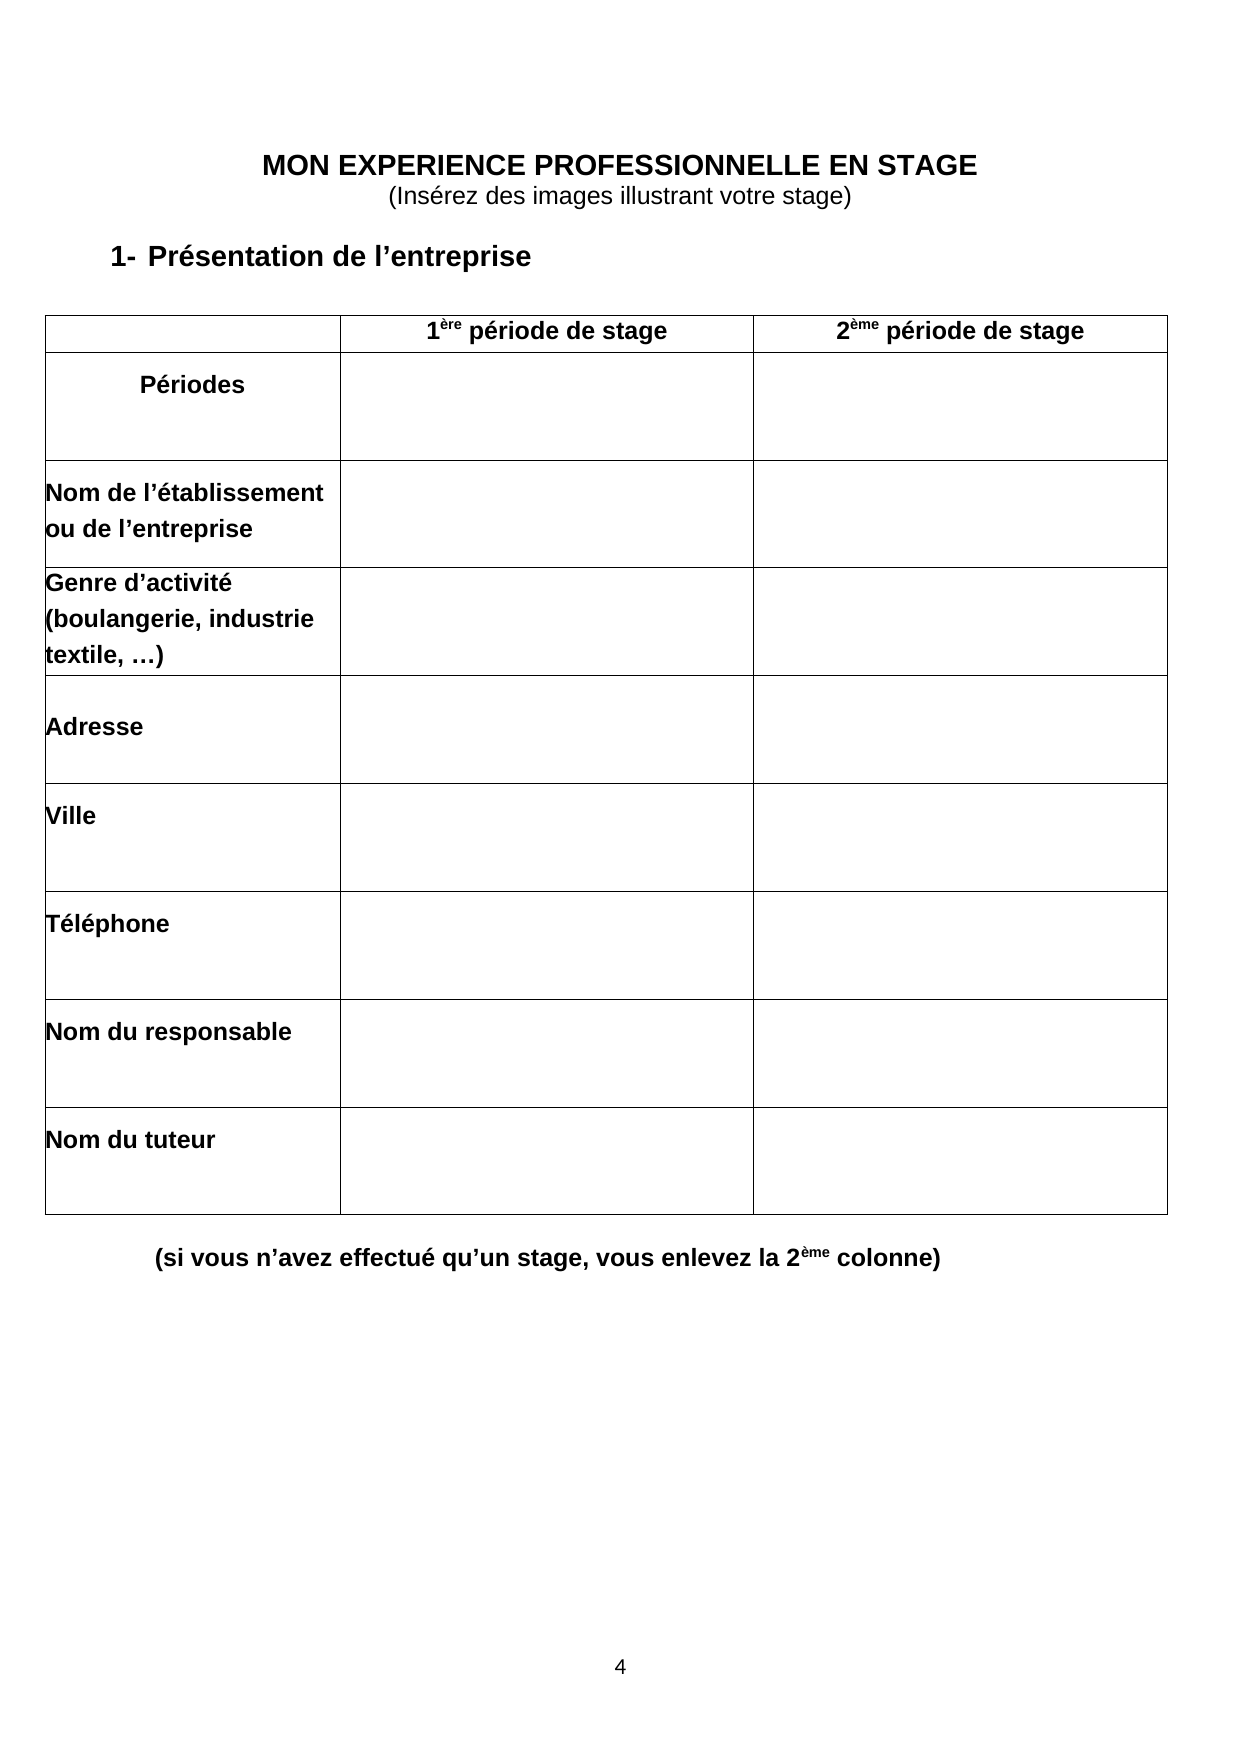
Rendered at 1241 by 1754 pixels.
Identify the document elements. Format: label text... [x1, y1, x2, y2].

table_cell Nom du tuteur [46, 1108, 340, 1214]
table_cell [754, 892, 1167, 998]
table_header [46, 316, 340, 352]
text (si vous n’avez effectué qu’un stage, vous enlevez la 2ème colonne) [148, 1243, 1093, 1272]
table_cell Nom de l’établissement ou de l’entreprise [46, 461, 340, 567]
text MON EXPERIENCE PROFESSIONNELLE EN STAGE [148, 148, 1093, 181]
table_header 1ère période de stage [341, 316, 753, 352]
table_cell [754, 568, 1167, 675]
table_cell [341, 892, 753, 998]
table_cell [341, 568, 753, 675]
table_cell [754, 1000, 1167, 1106]
table_cell Périodes [46, 353, 340, 459]
table_cell Genre d’activité (boulangerie, industrie textile, …) [46, 568, 340, 675]
table_cell [341, 784, 753, 891]
table_cell [341, 461, 753, 567]
table_cell [754, 784, 1167, 891]
table_cell [754, 353, 1167, 459]
table_cell Téléphone [46, 892, 340, 998]
table_cell Nom du responsable [46, 1000, 340, 1106]
table_cell [341, 676, 753, 783]
table_cell [341, 1108, 753, 1214]
text (Insérez des images illustrant votre stage) [148, 181, 1093, 210]
table_cell [341, 353, 753, 459]
table_cell [754, 461, 1167, 567]
table_cell [341, 1000, 753, 1106]
table_cell [754, 676, 1167, 783]
table_header 2ème période de stage [754, 316, 1167, 352]
list Présentation de l’entreprise [110, 239, 1093, 272]
table_cell [754, 1108, 1167, 1214]
table_cell Ville [46, 784, 340, 891]
table_cell Adresse [46, 676, 340, 783]
